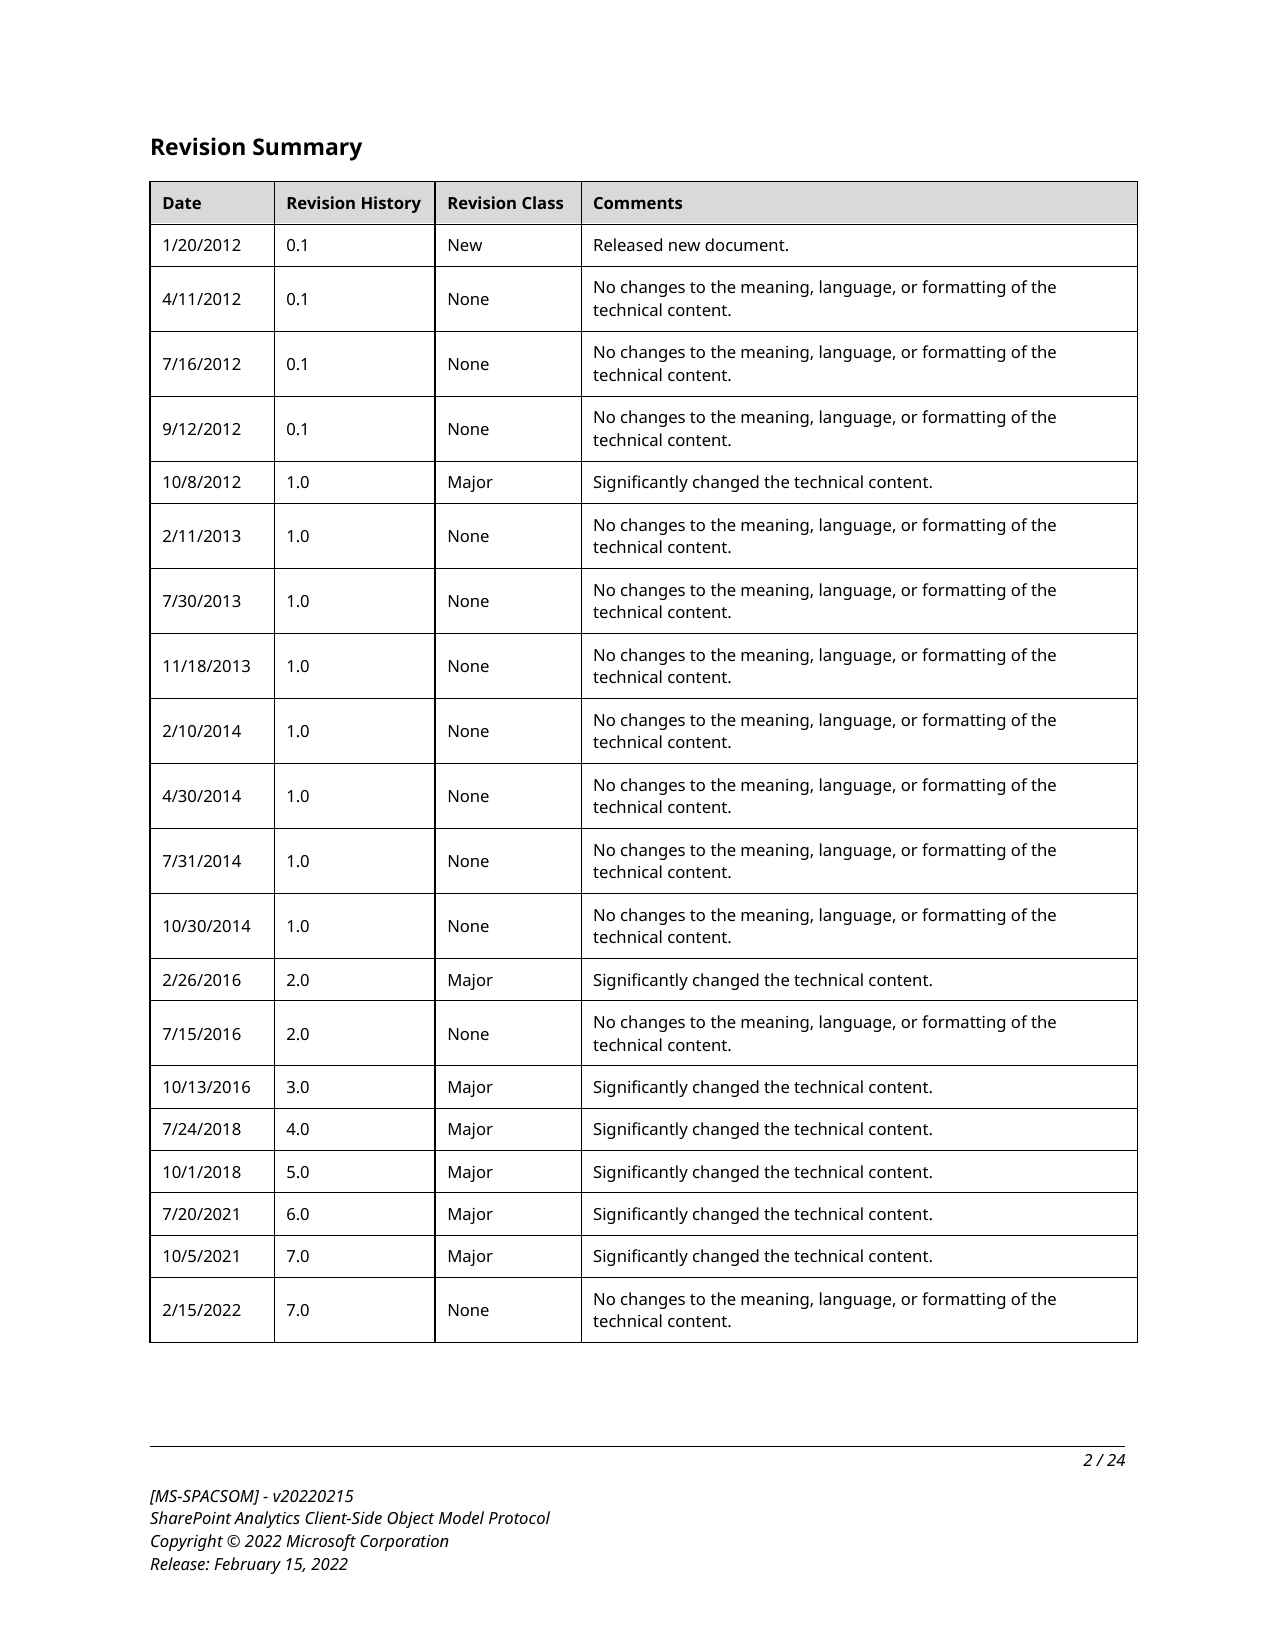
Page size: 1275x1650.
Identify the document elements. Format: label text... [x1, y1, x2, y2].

table_cell 3.0 [275, 1066, 434, 1108]
table_cell 0.1 [275, 397, 434, 461]
table_cell None [436, 764, 581, 828]
table_cell 10/5/2021 [151, 1236, 274, 1277]
table_cell 4/30/2014 [151, 764, 274, 828]
table_cell Significantly changed the technical content. [582, 1109, 1137, 1150]
table_cell 1.0 [275, 462, 434, 503]
table_cell 10/1/2018 [151, 1151, 274, 1192]
table_cell Significantly changed the technical content. [582, 1236, 1137, 1277]
table_cell Major [436, 462, 581, 503]
table_cell Major [436, 1236, 581, 1277]
table_cell None [436, 332, 581, 396]
table_cell No changes to the meaning, language, or formatting of the technical content. [582, 397, 1137, 461]
table_cell 7/15/2016 [151, 1001, 274, 1065]
table_cell 1.0 [275, 764, 434, 828]
table_cell 10/8/2012 [151, 462, 274, 503]
table_cell 6.0 [275, 1193, 434, 1234]
table_cell 7.0 [275, 1278, 434, 1342]
table_cell No changes to the meaning, language, or formatting of the technical content. [582, 267, 1137, 331]
table_cell 0.1 [275, 267, 434, 331]
table_cell 4.0 [275, 1109, 434, 1150]
table_cell No changes to the meaning, language, or formatting of the technical content. [582, 569, 1137, 633]
table_cell None [436, 894, 581, 958]
table_cell Significantly changed the technical content. [582, 1151, 1137, 1192]
table_cell New [436, 225, 581, 266]
table_cell 10/13/2016 [151, 1066, 274, 1108]
table_cell None [436, 829, 581, 893]
table_cell Released new document. [582, 225, 1137, 266]
table_cell 11/18/2013 [151, 634, 274, 698]
table_cell Significantly changed the technical content. [582, 1193, 1137, 1234]
table_cell 1.0 [275, 829, 434, 893]
table_cell 1.0 [275, 569, 434, 633]
table_cell None [436, 504, 581, 568]
table_cell Significantly changed the technical content. [582, 959, 1137, 1000]
table_cell 7/24/2018 [151, 1109, 274, 1150]
table_cell None [436, 1001, 581, 1065]
table_header Comments [582, 182, 1137, 223]
table_cell 2.0 [275, 959, 434, 1000]
table_cell No changes to the meaning, language, or formatting of the technical content. [582, 1278, 1137, 1342]
table_cell 2.0 [275, 1001, 434, 1065]
table_cell 7.0 [275, 1236, 434, 1277]
table_header Revision History [275, 182, 434, 223]
text Revision Summary [150, 131, 1125, 162]
table_header Revision Class [436, 182, 581, 223]
table_cell None [436, 699, 581, 763]
table_cell 7/30/2013 [151, 569, 274, 633]
table_cell 1/20/2012 [151, 225, 274, 266]
table_cell None [436, 569, 581, 633]
table_cell 1.0 [275, 894, 434, 958]
table_cell None [436, 397, 581, 461]
table_cell Significantly changed the technical content. [582, 462, 1137, 503]
table_cell Major [436, 959, 581, 1000]
table_cell 2/26/2016 [151, 959, 274, 1000]
table_cell No changes to the meaning, language, or formatting of the technical content. [582, 829, 1137, 893]
table_cell 1.0 [275, 699, 434, 763]
table_cell 2/15/2022 [151, 1278, 274, 1342]
table_cell No changes to the meaning, language, or formatting of the technical content. [582, 1001, 1137, 1065]
table_cell No changes to the meaning, language, or formatting of the technical content. [582, 504, 1137, 568]
table_cell 7/16/2012 [151, 332, 274, 396]
table_cell 2/11/2013 [151, 504, 274, 568]
table_cell Significantly changed the technical content. [582, 1066, 1137, 1108]
table_cell Major [436, 1151, 581, 1192]
table_cell 5.0 [275, 1151, 434, 1192]
table_cell 0.1 [275, 332, 434, 396]
table_cell Major [436, 1193, 581, 1234]
table_cell 10/30/2014 [151, 894, 274, 958]
table_header Date [151, 182, 274, 223]
table_cell 1.0 [275, 634, 434, 698]
table_cell 9/12/2012 [151, 397, 274, 461]
table_cell 7/20/2021 [151, 1193, 274, 1234]
table_cell No changes to the meaning, language, or formatting of the technical content. [582, 634, 1137, 698]
table_cell Major [436, 1109, 581, 1150]
table_cell 4/11/2012 [151, 267, 274, 331]
table_cell 0.1 [275, 225, 434, 266]
table_cell 1.0 [275, 504, 434, 568]
table_cell No changes to the meaning, language, or formatting of the technical content. [582, 894, 1137, 958]
table_cell Major [436, 1066, 581, 1108]
table_cell None [436, 267, 581, 331]
table_cell No changes to the meaning, language, or formatting of the technical content. [582, 699, 1137, 763]
table_cell None [436, 1278, 581, 1342]
table_cell No changes to the meaning, language, or formatting of the technical content. [582, 764, 1137, 828]
table_cell 2/10/2014 [151, 699, 274, 763]
table_cell None [436, 634, 581, 698]
table_cell No changes to the meaning, language, or formatting of the technical content. [582, 332, 1137, 396]
table_cell 7/31/2014 [151, 829, 274, 893]
